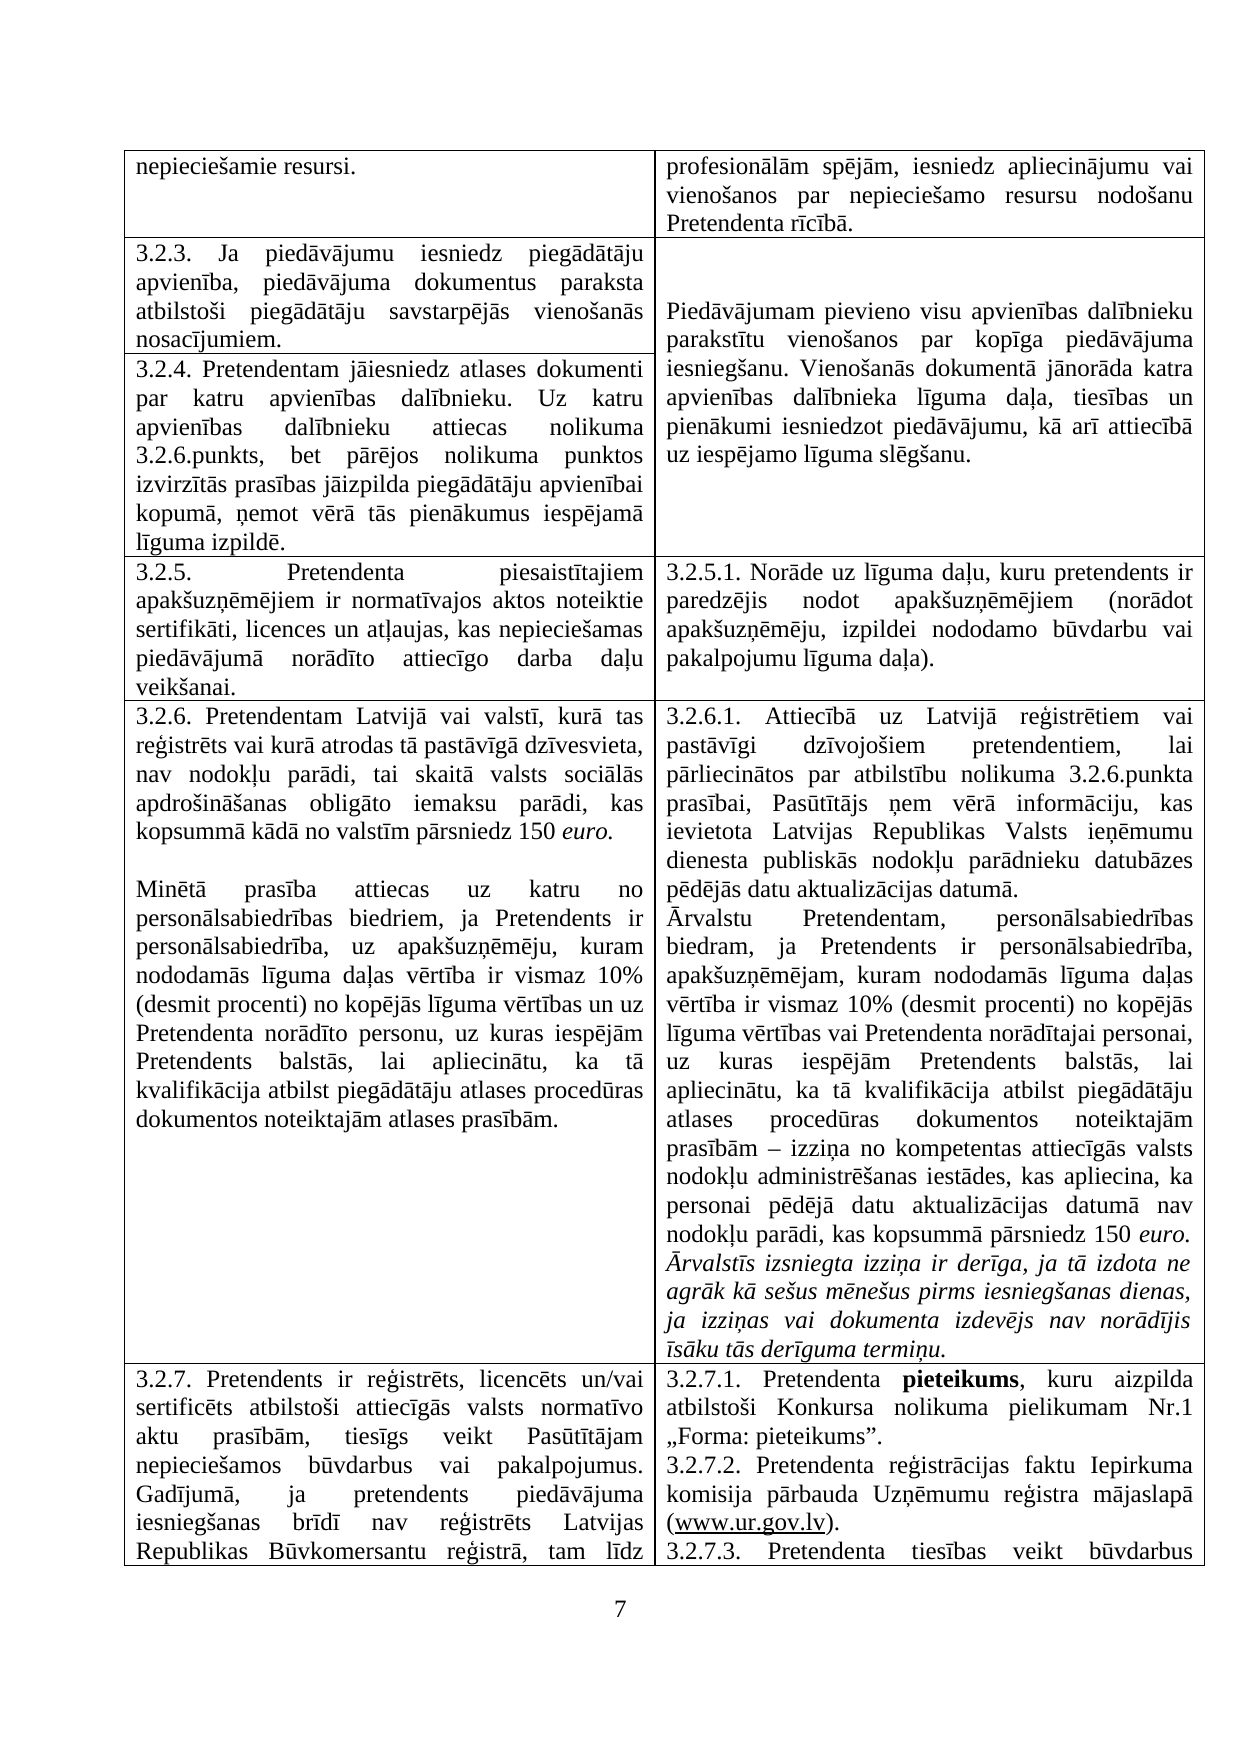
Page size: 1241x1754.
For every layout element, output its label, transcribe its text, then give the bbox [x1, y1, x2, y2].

table_cell 3.2.4. Pretendentam jāiesniedz atlases dokumenti par katru apvienības dalībnieku. Uz katru apvienības dalībnieku attiecas nolikuma 3.2.6.punkts, bet pārējos nolikuma punktos izvirzītās prasības jāizpilda piegādātāju apvienībai kopumā, ņemot vērā tās pienākumus iespējamā līguma izpildē. [125, 354, 654, 556]
table_cell 3.2.5. Pretendenta piesaistītajiem apakšuzņēmējiem ir normatīvajos aktos noteiktie sertifikāti, licences un atļaujas, kas nepieciešamas piedāvājumā norādīto attiecīgo darba daļu veikšanai. [125, 557, 654, 700]
table_cell 3.2.6. Pretendentam Latvijā vai valstī, kurā tas reģistrēts vai kurā atrodas tā pastāvīgā dzīvesvieta, nav nodokļu parādi, tai skaitā valsts sociālās apdrošināšanas obligāto iemaksu parādi, kas kopsummā kādā no valstīm pārsniedz 150 euro. Minētā prasība attiecas uz katru no personālsabiedrības biedriem, ja Pretendents ir personālsabiedrība, uz apakšuzņēmēju, kuram nododamās līguma daļas vērtība ir vismaz 10% (desmit procenti) no kopējās līguma vērtības un uz Pretendenta norādīto personu, uz kuras iespējām Pretendents balstās, lai apliecinātu, ka tā kvalifikācija atbilst piegādātāju atlases procedūras dokumentos noteiktajām atlases prasībām. [125, 701, 654, 1363]
table_cell 3.2.5.1. Norāde uz līguma daļu, kuru pretendents ir paredzējis nodot apakšuzņēmējiem (norādot apakšuzņēmēju, izpildei nododamo būvdarbu vai pakalpojumu līguma daļa). [656, 557, 1204, 700]
table_cell 3.2.6.1. Attiecībā uz Latvijā reģistrētiem vai pastāvīgi dzīvojošiem pretendentiem, lai pārliecinātos par atbilstību nolikuma 3.2.6.punkta prasībai, Pasūtītājs ņem vērā informāciju, kas ievietota Latvijas Republikas Valsts ieņēmumu dienesta publiskās nodokļu parādnieku datubāzes pēdējās datu aktualizācijas datumā. Ārvalstu Pretendentam, personālsabiedrības biedram, ja Pretendents ir personālsabiedrība, apakšuzņēmējam, kuram nododamās līguma daļas vērtība ir vismaz 10% (desmit procenti) no kopējās līguma vērtības vai Pretendenta norādītajai personai, uz kuras iespējām Pretendents balstās, lai apliecinātu, ka tā kvalifikācija atbilst piegādātāju atlases procedūras dokumentos noteiktajām prasībām – izziņa no kompetentas attiecīgās valsts nodokļu administrēšanas iestādes, kas apliecina, ka personai pēdējā datu aktualizācijas datumā nav nodokļu parādi, kas kopsummā pārsniedz 150 euro. Ārvalstīs izsniegta izziņa ir derīga, ja tā izdota ne agrāk kā sešus mēnešus pirms iesniegšanas dienas, ja izziņas vai dokumenta izdevējs nav norādījis īsāku tās derīguma termiņu. [656, 701, 1204, 1363]
table_cell 3.2.3. Ja piedāvājumu iesniedz piegādātāju apvienība, piedāvājuma dokumentus paraksta atbilstoši piegādātāju savstarpējās vienošanās nosacījumiem. [125, 238, 654, 353]
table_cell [125, 1364, 654, 1565]
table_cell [656, 1364, 1204, 1565]
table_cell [656, 151, 1204, 237]
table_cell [125, 151, 654, 237]
table_cell Piedāvājumam pievieno visu apvienības dalībnieku parakstītu vienošanos par kopīga piedāvājuma iesniegšanu. Vienošanās dokumentā jānorāda katra apvienības dalībnieka līguma daļa, tiesības un pienākumi iesniedzot piedāvājumu, kā arī attiecībā uz iespējamo līguma slēgšanu. [656, 238, 1204, 556]
